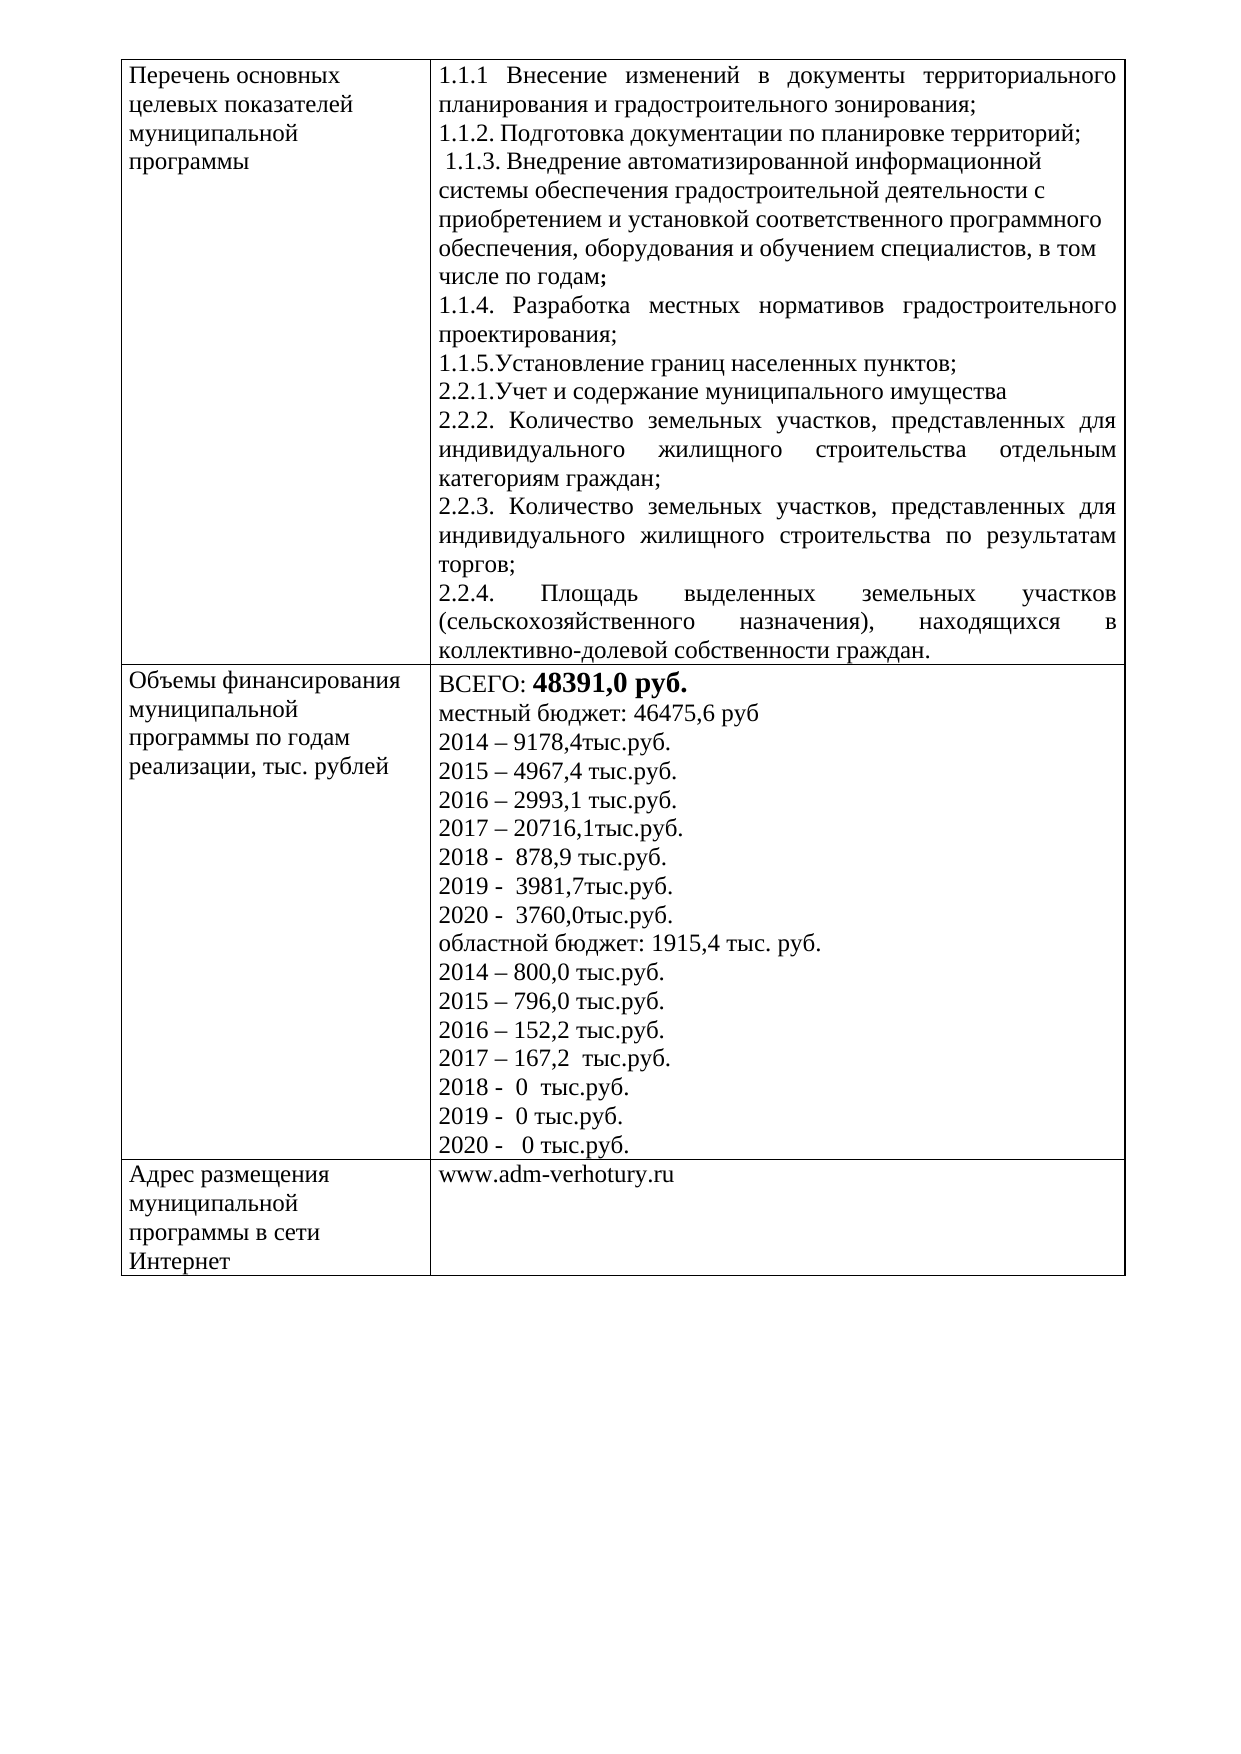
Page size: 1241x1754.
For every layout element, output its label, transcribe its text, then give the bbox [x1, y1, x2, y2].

table_cell Объемы финансирования муниципальной программы по годам реализации, тыс. рублей [122, 665, 430, 1158]
table_cell 1.1.1 Внесение изменений в документы территориального планирования и градостроительного зонирования; 1.1.2. Подготовка документации по планировке территорий; 1.1.3. Внедрение автоматизированной информационной системы обеспечения градостроительной деятельности с приобретением и установкой соответственного программного обеспечения, оборудования и обучением специалистов, в том числе по годам; 1.1.4. Разработка местных нормативов градостроительного проектирования; 1.1.5.Установление границ населенных пунктов; 2.2.1.Учет и содержание муниципального имущества 2.2.2. Количество земельных участков, представленных для индивидуального жилищного строительства отдельным категориям граждан; 2.2.3. Количество земельных участков, представленных для индивидуального жилищного строительства по результатам торгов; 2.2.4. Площадь выделенных земельных участков (сельскохозяйственного назначения), находящихся в коллективно-долевой собственности граждан. [431, 60, 1124, 664]
table_cell Перечень основных целевых показателей муниципальной программы [122, 60, 430, 664]
table_cell www.adm-verhotury.ru [431, 1160, 1124, 1274]
table_cell ВСЕГО: 48391,0 руб. местный бюджет: 46475,6 руб 2014 – 9178,4тыс.руб. 2015 – 4967,4 тыс.руб. 2016 – 2993,1 тыс.руб. 2017 – 20716,1тыс.руб. 2018 - 878,9 тыс.руб. 2019 - 3981,7тыс.руб. 2020 - 3760,0тыс.руб. областной бюджет: 1915,4 тыс. руб. 2014 – 800,0 тыс.руб. 2015 – 796,0 тыс.руб. 2016 – 152,2 тыс.руб. 2017 – 167,2 тыс.руб. 2018 - 0 тыс.руб. 2019 - 0 тыс.руб. 2020 - 0 тыс.руб. [431, 665, 1124, 1158]
table_cell Адрес размещения муниципальной программы в сети Интернет [122, 1160, 430, 1274]
